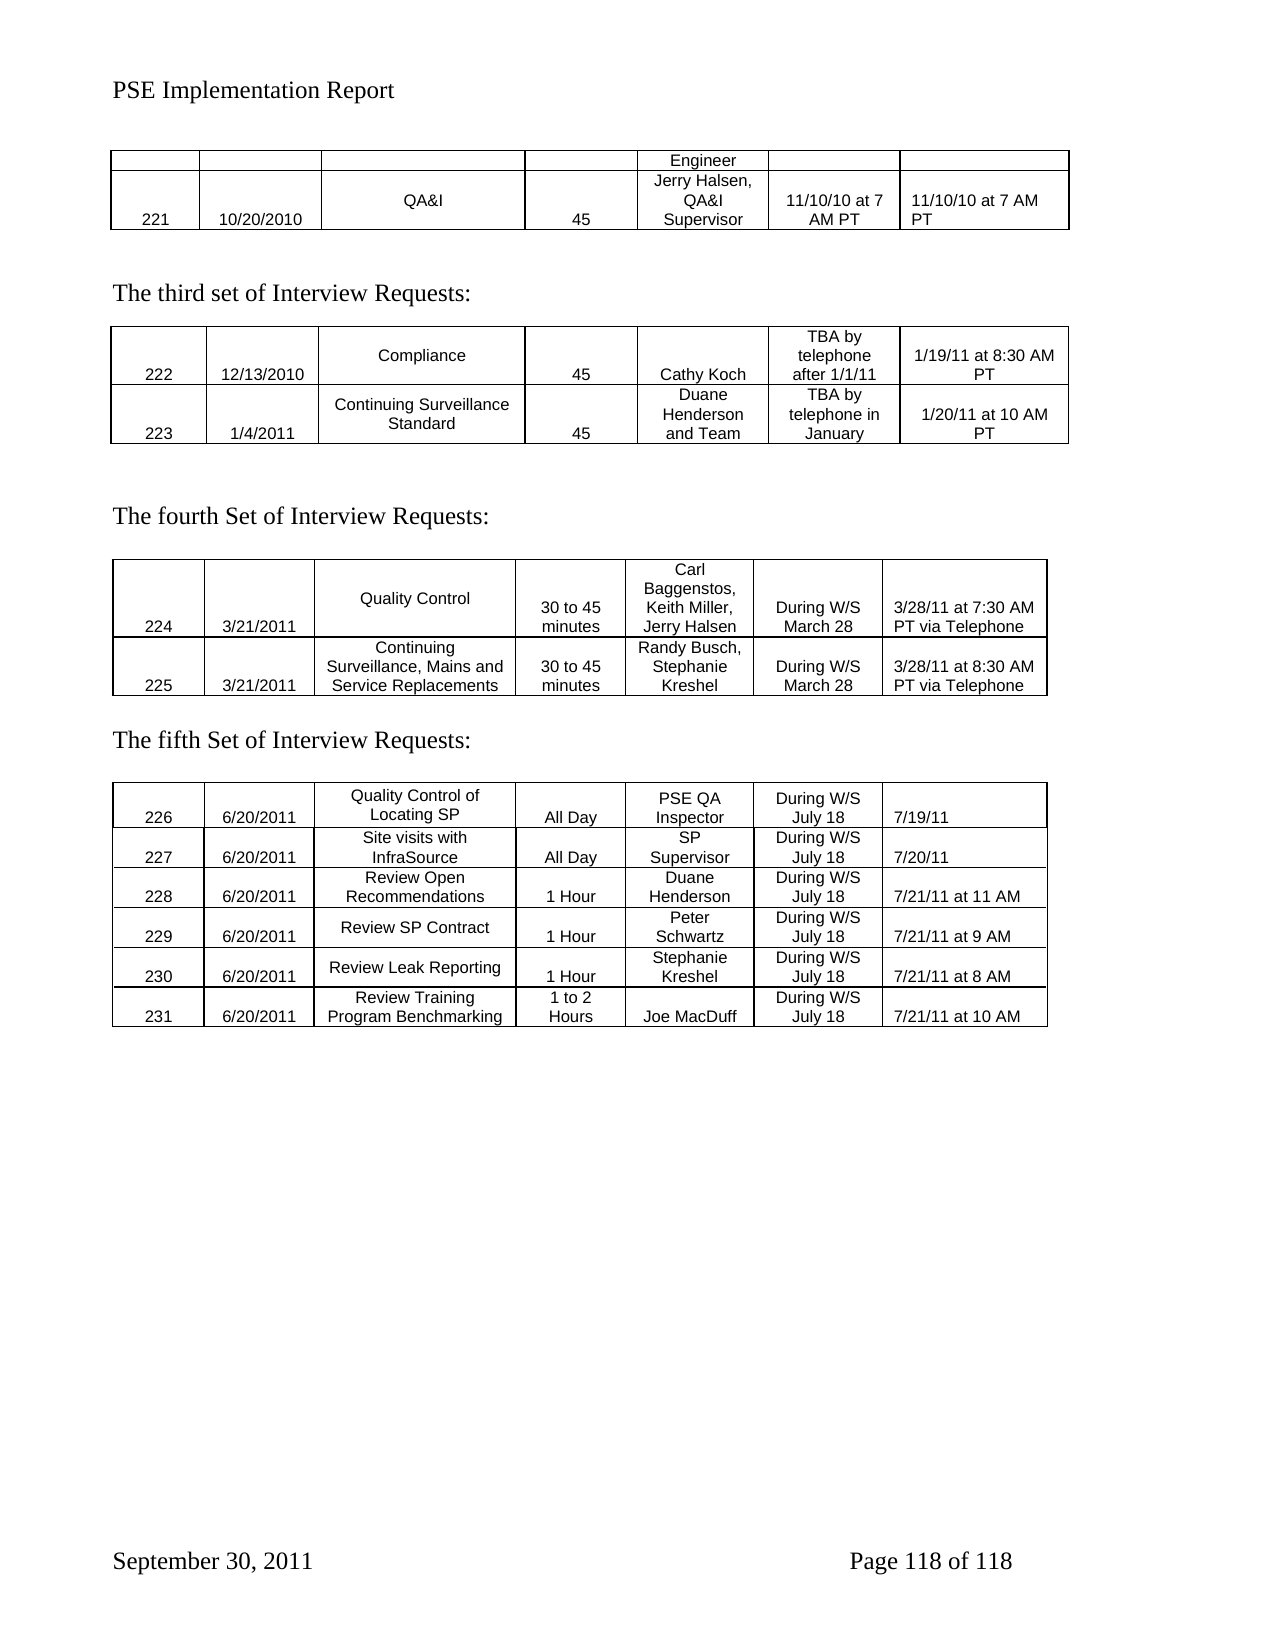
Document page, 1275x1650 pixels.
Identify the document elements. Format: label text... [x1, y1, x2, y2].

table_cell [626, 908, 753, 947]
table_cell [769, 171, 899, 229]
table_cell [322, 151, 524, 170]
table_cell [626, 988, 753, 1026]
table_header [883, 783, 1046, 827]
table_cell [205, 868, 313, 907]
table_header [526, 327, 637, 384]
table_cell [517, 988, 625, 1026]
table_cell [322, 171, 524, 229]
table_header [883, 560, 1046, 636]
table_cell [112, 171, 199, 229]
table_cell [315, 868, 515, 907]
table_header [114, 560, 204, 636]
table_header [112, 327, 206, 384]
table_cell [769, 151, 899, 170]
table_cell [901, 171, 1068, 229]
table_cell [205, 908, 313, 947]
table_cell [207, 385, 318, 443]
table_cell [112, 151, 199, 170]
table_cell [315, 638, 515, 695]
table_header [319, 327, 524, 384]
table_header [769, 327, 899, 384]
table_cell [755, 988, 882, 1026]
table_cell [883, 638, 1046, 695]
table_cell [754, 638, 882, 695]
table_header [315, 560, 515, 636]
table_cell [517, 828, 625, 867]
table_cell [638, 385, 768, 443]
text The fourth Set of Interview Requests: [112, 501, 1162, 530]
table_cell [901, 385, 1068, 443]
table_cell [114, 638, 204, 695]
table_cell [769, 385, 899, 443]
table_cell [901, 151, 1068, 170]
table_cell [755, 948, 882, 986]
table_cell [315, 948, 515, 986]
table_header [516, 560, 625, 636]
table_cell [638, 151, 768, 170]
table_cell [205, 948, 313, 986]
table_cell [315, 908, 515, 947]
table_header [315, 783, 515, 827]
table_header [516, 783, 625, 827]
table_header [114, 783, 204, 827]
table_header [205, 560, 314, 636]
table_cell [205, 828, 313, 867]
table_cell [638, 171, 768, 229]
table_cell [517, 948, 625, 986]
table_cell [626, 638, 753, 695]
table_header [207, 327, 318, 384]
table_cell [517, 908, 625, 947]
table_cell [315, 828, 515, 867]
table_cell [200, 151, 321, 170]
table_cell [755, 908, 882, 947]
text The third set of Interview Requests: [112, 278, 1162, 306]
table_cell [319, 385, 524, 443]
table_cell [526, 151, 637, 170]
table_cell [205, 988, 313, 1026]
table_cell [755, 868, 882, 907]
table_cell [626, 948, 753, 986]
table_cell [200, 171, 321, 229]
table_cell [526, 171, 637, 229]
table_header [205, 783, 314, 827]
text The fifth Set of Interview Requests: [112, 725, 1162, 753]
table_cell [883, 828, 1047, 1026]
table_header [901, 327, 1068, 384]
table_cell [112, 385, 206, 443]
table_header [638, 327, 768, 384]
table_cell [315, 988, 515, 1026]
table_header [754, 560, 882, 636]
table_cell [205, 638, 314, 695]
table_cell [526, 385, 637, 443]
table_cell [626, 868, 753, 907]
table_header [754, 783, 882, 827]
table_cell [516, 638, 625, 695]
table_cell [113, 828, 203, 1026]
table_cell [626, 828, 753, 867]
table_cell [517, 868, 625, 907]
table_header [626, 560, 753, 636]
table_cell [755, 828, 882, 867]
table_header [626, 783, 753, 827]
